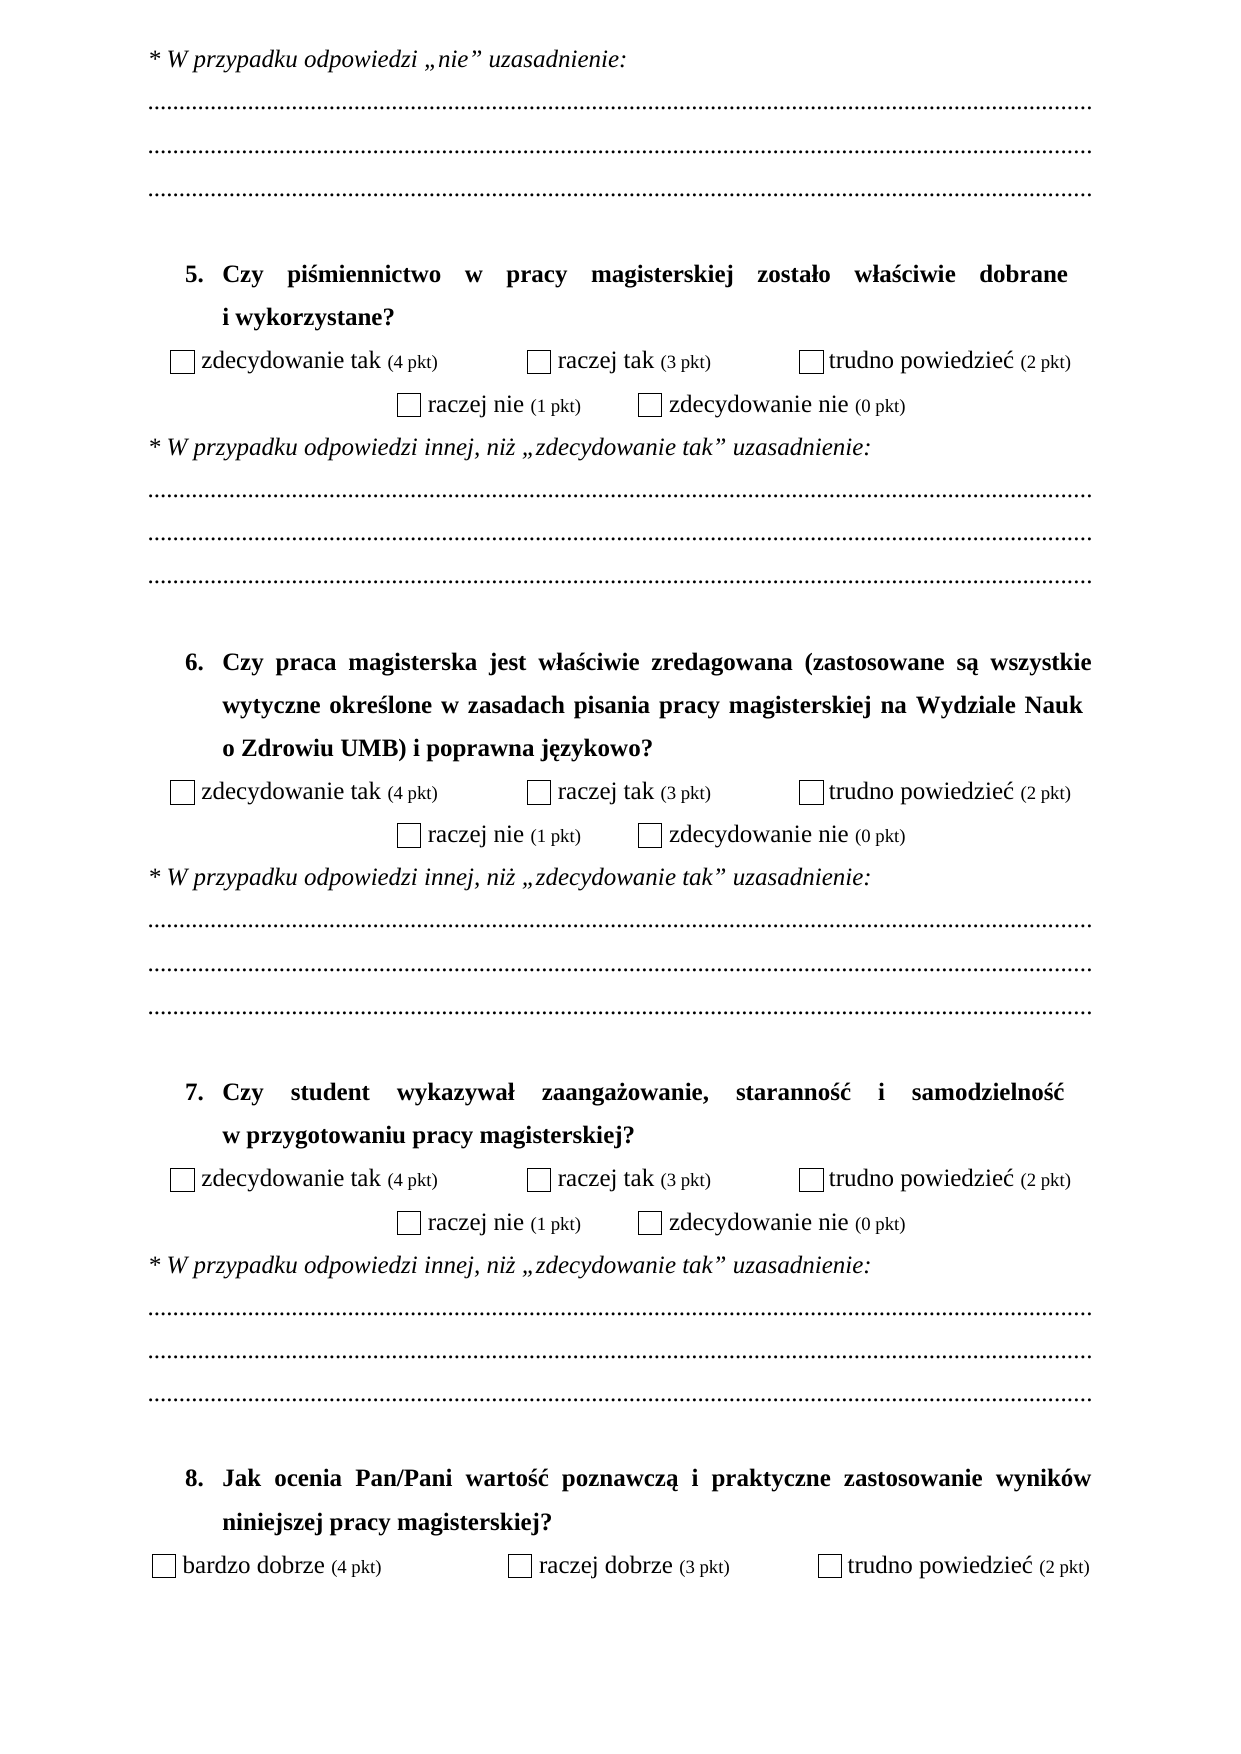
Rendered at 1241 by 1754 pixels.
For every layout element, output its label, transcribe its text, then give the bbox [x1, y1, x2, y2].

list zdecydowanie tak (4 pkt) raczej tak (3 pkt) trudno powiedzieć (2 pkt) [148, 346, 1093, 374]
list zdecydowanie tak (4 pkt) raczej tak (3 pkt) trudno powiedzieć (2 pkt) [148, 1163, 1093, 1192]
list Czy student wykazywał zaangażowanie, staranność i samodzielność w przygotowaniu pracy magisterskiej? [185, 1077, 1093, 1149]
list bardzo dobrze (4 pkt) raczej dobrze (3 pkt) trudno powiedzieć (2 pkt) [148, 1550, 1093, 1578]
list Czy praca magisterska jest właściwie zredagowana (zastosowane są wszystkie wytyczne określone w zasadach pisania pracy magisterskiej na Wydziale Nauk o Zdrowiu UMB) i poprawna językowo? [185, 647, 1093, 762]
list zdecydowanie tak (4 pkt) raczej tak (3 pkt) trudno powiedzieć (2 pkt) [148, 776, 1093, 805]
list raczej nie (1 pkt) zdecydowanie nie (0 pkt) [148, 1207, 1093, 1235]
list raczej nie (1 pkt) zdecydowanie nie (0 pkt) [148, 819, 1093, 848]
list Czy piśmiennictwo w pracy magisterskiej zostało właściwie dobrane i wykorzystane? [185, 259, 1093, 331]
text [148, 44, 1093, 73]
text * W przypadku odpowiedzi innej, niż „zdecydowanie tak” uzasadnienie: [148, 862, 1093, 891]
list Jak ocenia Pan/Pani wartość poznawczą i praktyczne zastosowanie wyników niniejszej pracy magisterskiej? [185, 1463, 1093, 1535]
list raczej nie (1 pkt) zdecydowanie nie (0 pkt) [148, 389, 1093, 417]
text * W przypadku odpowiedzi innej, niż „zdecydowanie tak” uzasadnienie: [148, 432, 1093, 461]
text * W przypadku odpowiedzi innej, niż „zdecydowanie tak” uzasadnienie: [148, 1250, 1093, 1278]
